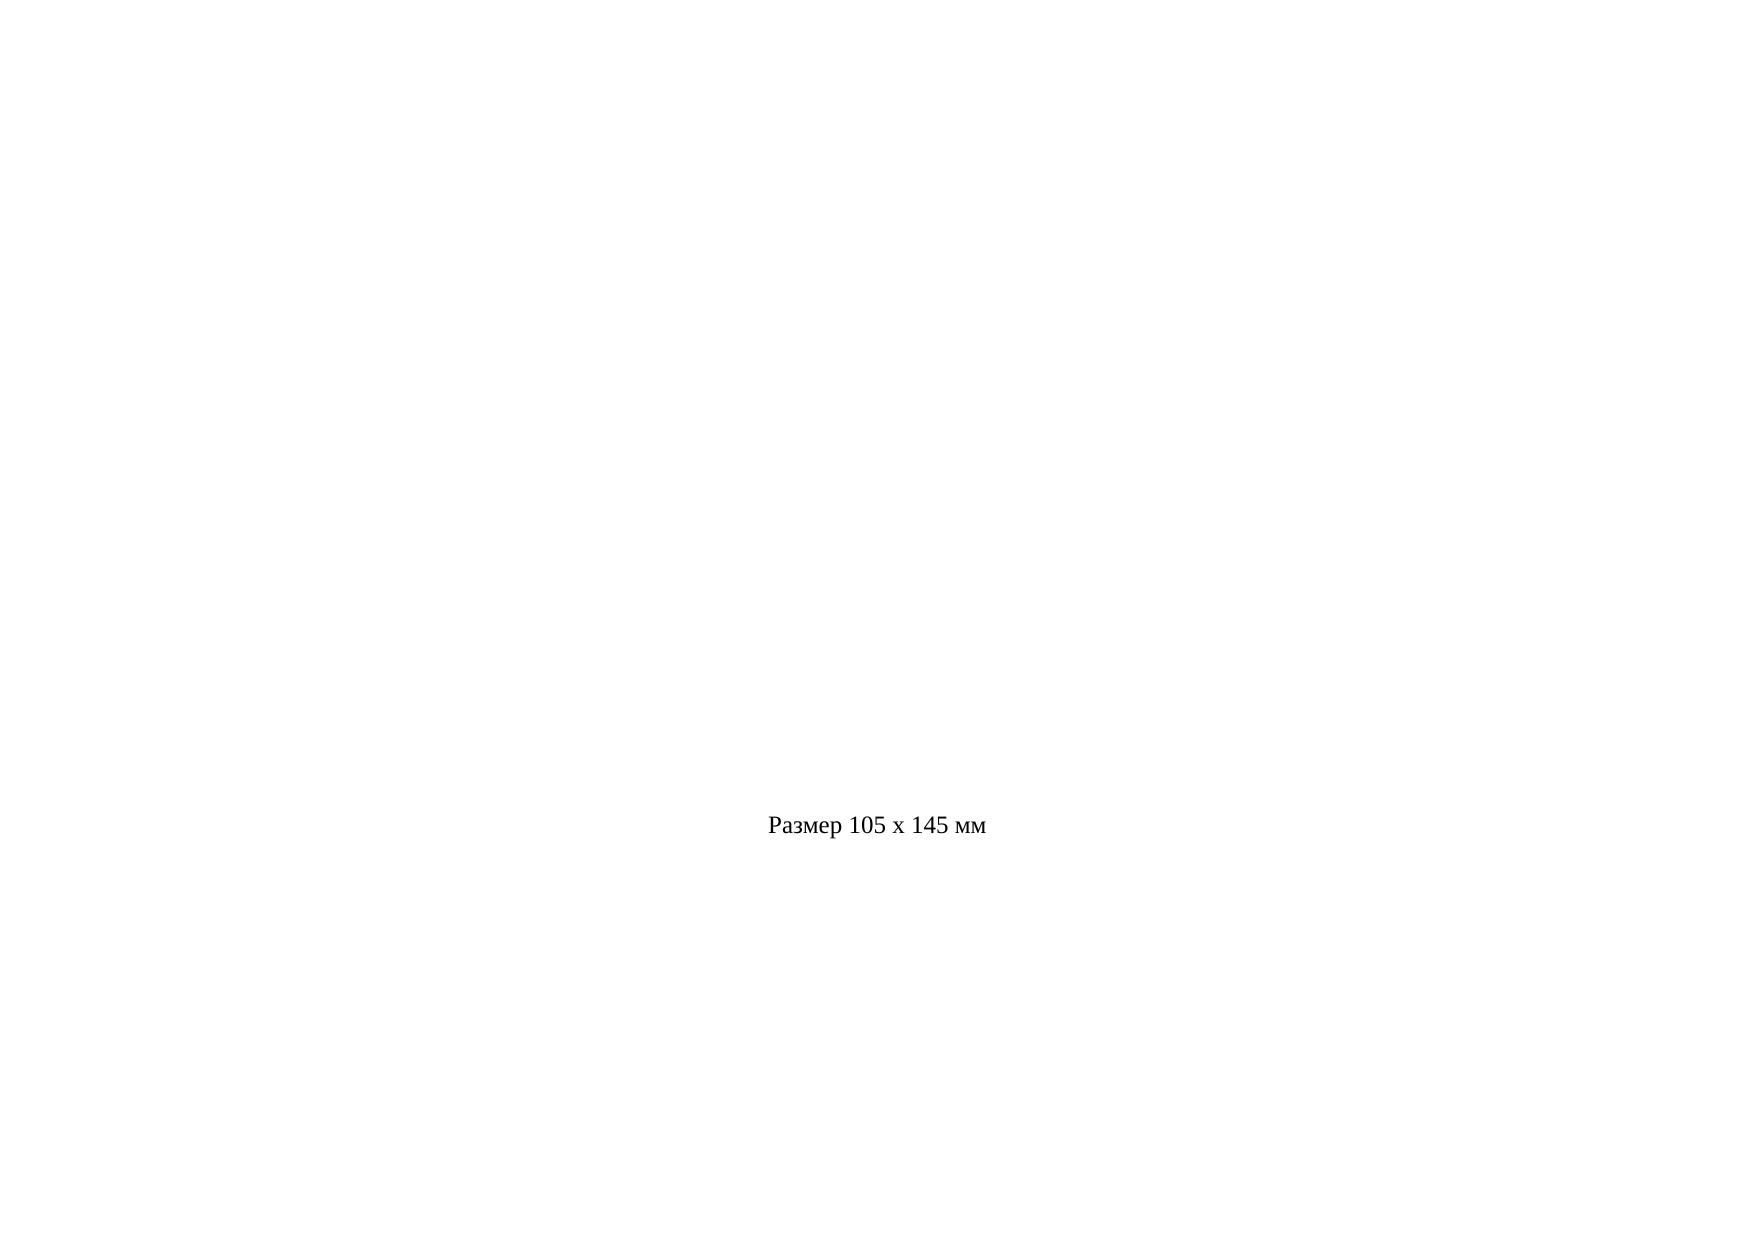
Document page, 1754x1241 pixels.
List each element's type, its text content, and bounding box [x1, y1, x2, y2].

text Размер 105 x 145 мм [118, 810, 1636, 838]
